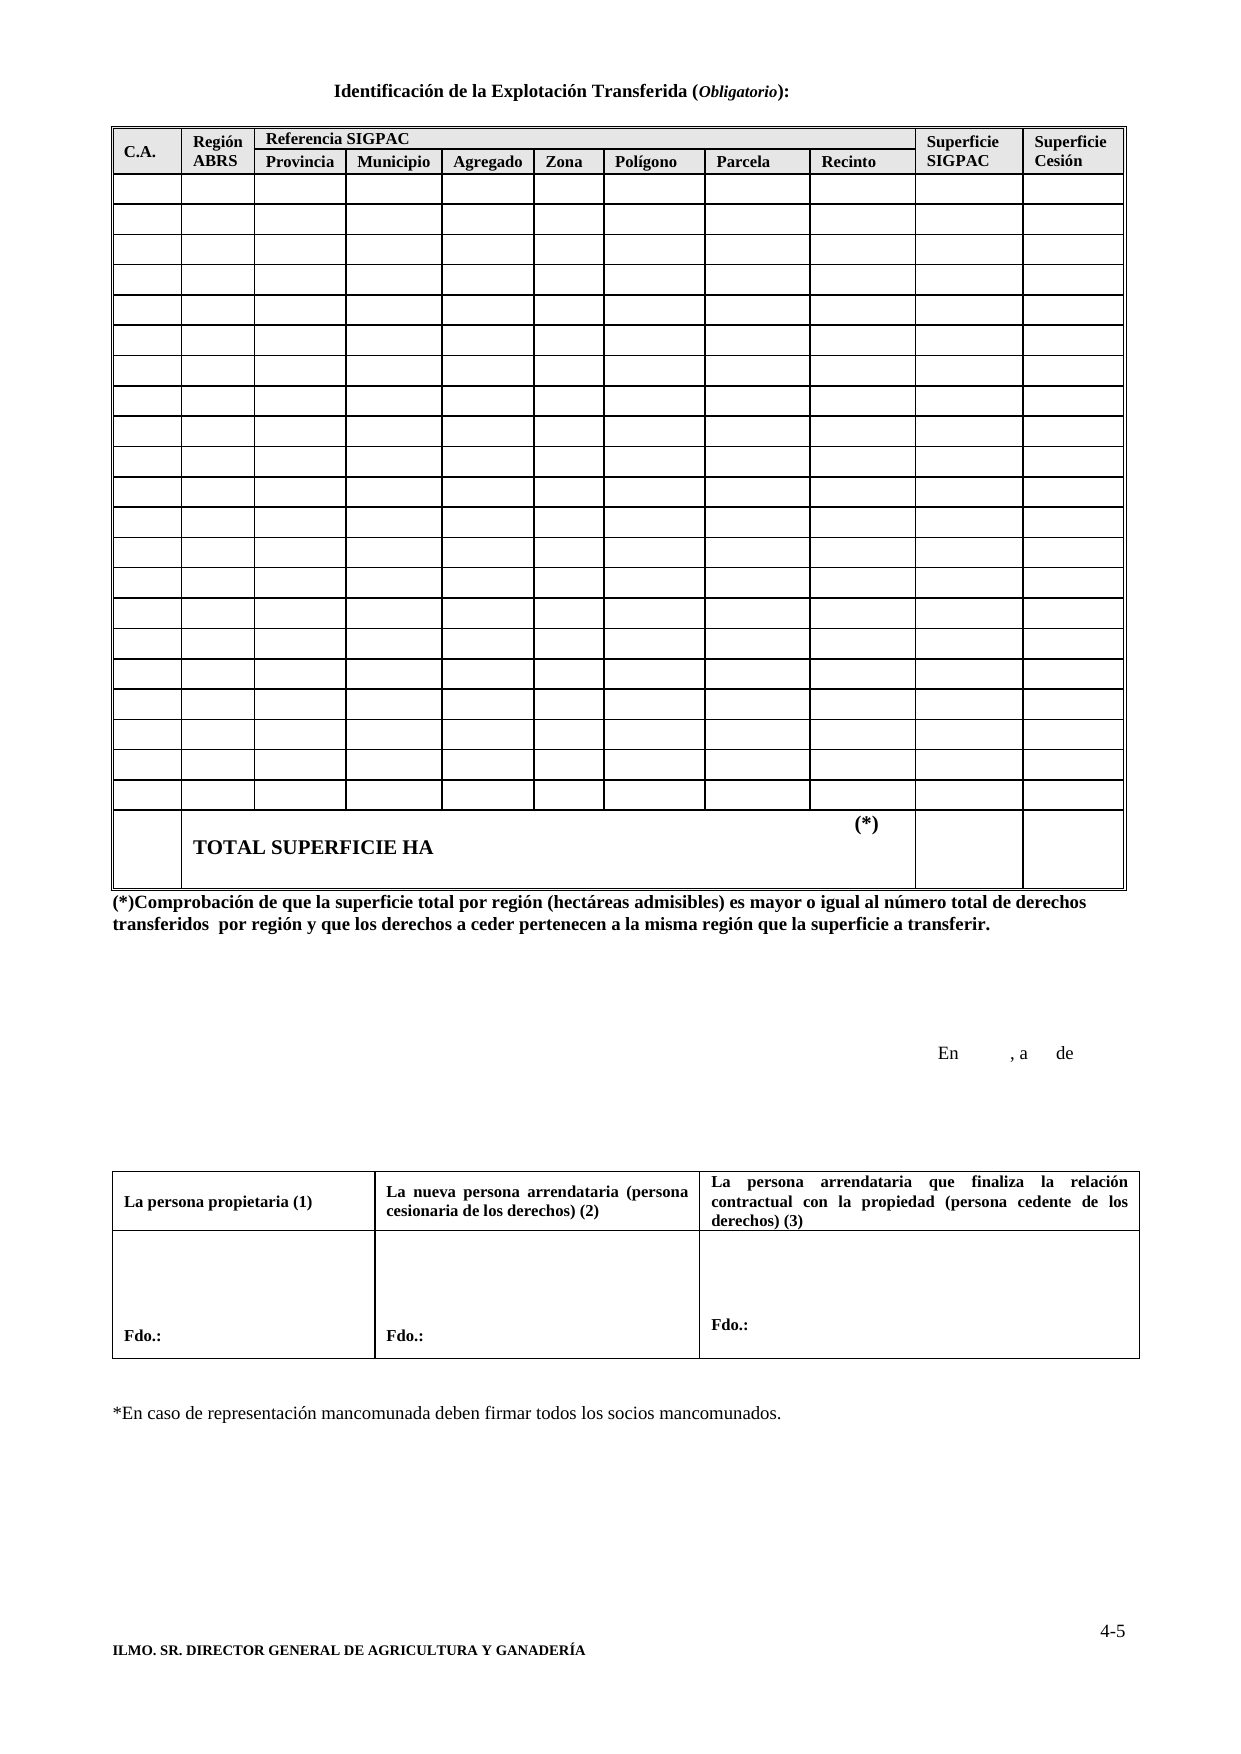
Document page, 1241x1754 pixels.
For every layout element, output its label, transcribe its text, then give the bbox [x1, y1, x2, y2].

table_cell [347, 235, 441, 264]
table_cell [605, 296, 704, 324]
table_cell [347, 326, 441, 355]
table_cell [182, 205, 254, 233]
table_cell [1024, 568, 1123, 597]
table_cell [255, 508, 345, 537]
table_cell [706, 750, 809, 779]
table_cell [605, 508, 704, 537]
table_cell [347, 508, 441, 537]
table_cell [443, 265, 533, 294]
table_cell [916, 205, 1022, 233]
table_cell [347, 660, 441, 688]
table_cell [443, 599, 533, 627]
table_cell [916, 387, 1022, 415]
table_cell [182, 750, 254, 779]
table_cell [443, 356, 533, 385]
table_cell [605, 175, 704, 203]
table_header La persona propietaria (1) [113, 1172, 374, 1230]
table_cell [182, 690, 254, 718]
table_cell [535, 387, 603, 415]
table_cell [706, 508, 809, 537]
table_cell [706, 720, 809, 749]
table_cell [1024, 599, 1123, 627]
table_cell [182, 447, 254, 476]
table_cell [535, 235, 603, 264]
table_cell [916, 720, 1022, 749]
table_cell [347, 205, 441, 233]
table_cell [182, 356, 254, 385]
table_cell [1024, 629, 1123, 658]
table_cell [811, 750, 915, 779]
table_cell [706, 538, 809, 567]
table_cell [114, 538, 181, 567]
table_cell [535, 478, 603, 506]
table_cell [114, 296, 181, 324]
table_cell [706, 417, 809, 446]
table_cell Polígono [605, 150, 704, 173]
table_cell [916, 568, 1022, 597]
table_cell [605, 387, 704, 415]
table_cell [182, 235, 254, 264]
table_cell Agregado [443, 150, 533, 173]
table_cell [443, 417, 533, 446]
table_cell [916, 356, 1022, 385]
table_cell [706, 690, 809, 718]
table_cell [443, 175, 533, 203]
table_cell [605, 356, 704, 385]
table_cell [114, 205, 181, 233]
table_cell [114, 265, 181, 294]
table_cell Fdo.: [113, 1231, 374, 1358]
table_cell [114, 660, 181, 688]
table_cell [811, 478, 915, 506]
table_cell [706, 478, 809, 506]
table_cell [811, 781, 915, 809]
table_cell [182, 720, 254, 749]
table_cell [706, 387, 809, 415]
table_cell Municipio [347, 150, 441, 173]
table_cell Fdo.: [700, 1231, 1139, 1358]
table_cell [255, 296, 345, 324]
table_cell [535, 175, 603, 203]
table_cell [1024, 175, 1123, 203]
table_cell [811, 417, 915, 446]
table_cell [114, 417, 181, 446]
table_cell [706, 265, 809, 294]
table_cell [1024, 326, 1123, 355]
table_cell [114, 326, 181, 355]
table_cell [114, 811, 181, 888]
table_cell [255, 599, 345, 627]
table_cell [916, 538, 1022, 567]
table_cell [255, 690, 345, 718]
table_cell [1024, 296, 1123, 324]
table_cell [535, 417, 603, 446]
table_cell [535, 296, 603, 324]
table_cell Provincia [255, 150, 345, 173]
table_header Superficie Cesión [1024, 129, 1123, 173]
table_cell [605, 235, 704, 264]
table_cell [443, 660, 533, 688]
table_header Superficie SIGPAC [916, 129, 1022, 173]
table_cell [443, 690, 533, 718]
table_cell [347, 599, 441, 627]
table_cell [347, 175, 441, 203]
table_cell [347, 538, 441, 567]
table_cell [811, 447, 915, 476]
table_cell [347, 387, 441, 415]
table_cell [182, 175, 254, 203]
table_cell [255, 629, 345, 658]
table_header La persona arrendataria que finaliza la relación contractual con la propiedad (persona cedente de los derechos) (3) [700, 1172, 1139, 1230]
table_cell [605, 265, 704, 294]
table_cell [114, 690, 181, 718]
table_cell [811, 175, 915, 203]
table_cell [443, 235, 533, 264]
table_cell [605, 447, 704, 476]
table_cell [706, 175, 809, 203]
table_cell [114, 447, 181, 476]
table_cell [535, 660, 603, 688]
table_header Referencia SIGPAC [255, 129, 915, 148]
table_cell [605, 478, 704, 506]
table_cell [916, 175, 1022, 203]
table_cell [1024, 265, 1123, 294]
table_cell [916, 750, 1022, 779]
table_cell [916, 660, 1022, 688]
table_cell [443, 387, 533, 415]
table_header C.A. [114, 129, 181, 173]
table_cell [811, 235, 915, 264]
table_cell [916, 629, 1022, 658]
table_cell [706, 326, 809, 355]
table_header Región ABRS [182, 129, 254, 173]
table_cell [443, 629, 533, 658]
table_cell [535, 326, 603, 355]
table_cell [605, 629, 704, 658]
table_cell [706, 781, 809, 809]
table_cell [1024, 205, 1123, 233]
table_cell [916, 781, 1022, 809]
table_cell [182, 568, 254, 597]
table_cell [114, 508, 181, 537]
table_cell [535, 720, 603, 749]
text En , a de [112, 1042, 1125, 1063]
table_cell [811, 296, 915, 324]
table_cell [347, 447, 441, 476]
table_cell [182, 538, 254, 567]
table_cell [535, 356, 603, 385]
table_cell [605, 417, 704, 446]
table_cell [535, 538, 603, 567]
table_cell [605, 568, 704, 597]
table_cell [811, 356, 915, 385]
table_cell [706, 447, 809, 476]
table_cell [443, 508, 533, 537]
table_cell [114, 175, 181, 203]
table_cell [182, 660, 254, 688]
table_cell [1024, 356, 1123, 385]
table_cell [182, 417, 254, 446]
table_cell [1024, 417, 1123, 446]
table_cell [443, 326, 533, 355]
table_cell Parcela [706, 150, 809, 173]
table_cell [182, 781, 254, 809]
table_cell [535, 568, 603, 597]
table_cell [255, 265, 345, 294]
table_cell [347, 265, 441, 294]
table_cell [535, 265, 603, 294]
table_cell [114, 629, 181, 658]
table_cell [347, 690, 441, 718]
table_cell [114, 781, 181, 809]
table_cell [255, 781, 345, 809]
table_cell [706, 235, 809, 264]
table_cell [347, 781, 441, 809]
table_cell [347, 356, 441, 385]
table_cell [916, 326, 1022, 355]
table_cell [114, 568, 181, 597]
table_cell [811, 599, 915, 627]
table_cell [255, 205, 345, 233]
table_cell [605, 326, 704, 355]
table_cell [255, 447, 345, 476]
table_cell [811, 538, 915, 567]
table_cell [255, 568, 345, 597]
table_cell [535, 750, 603, 779]
table_cell [605, 720, 704, 749]
table_cell [1024, 660, 1123, 688]
table_cell [535, 781, 603, 809]
table_cell [114, 356, 181, 385]
table_cell [605, 690, 704, 718]
table_cell [811, 508, 915, 537]
table_cell [114, 720, 181, 749]
table_cell [811, 387, 915, 415]
table_cell [443, 478, 533, 506]
table_cell [347, 417, 441, 446]
table_cell [255, 387, 345, 415]
table_cell [605, 781, 704, 809]
table_cell [443, 781, 533, 809]
table_cell [916, 599, 1022, 627]
table_cell [706, 568, 809, 597]
table_cell [605, 205, 704, 233]
table_cell [811, 629, 915, 658]
table_cell [1024, 538, 1123, 567]
table_cell [916, 690, 1022, 718]
table_cell [1024, 387, 1123, 415]
table_cell Recinto [811, 150, 915, 173]
table_cell [535, 690, 603, 718]
table_cell [255, 720, 345, 749]
table_cell Fdo.: [376, 1231, 699, 1358]
table_cell [706, 660, 809, 688]
table_cell [535, 205, 603, 233]
table_cell [182, 629, 254, 658]
table_cell [1024, 478, 1123, 506]
table_cell [811, 660, 915, 688]
table_cell [706, 296, 809, 324]
table_cell [255, 326, 345, 355]
table_cell [443, 205, 533, 233]
table_cell [114, 750, 181, 779]
table_cell [347, 568, 441, 597]
table_cell [182, 599, 254, 627]
table_cell [347, 750, 441, 779]
table_cell [605, 538, 704, 567]
table_cell [347, 478, 441, 506]
table_cell [347, 296, 441, 324]
text *En caso de representación mancomunada deben firmar todos los socios mancomunados. [112, 1402, 1125, 1423]
table_cell [1024, 720, 1123, 749]
table_cell [811, 265, 915, 294]
table_cell [605, 599, 704, 627]
table_cell [443, 447, 533, 476]
table_cell [443, 720, 533, 749]
table_cell [605, 660, 704, 688]
text Identificación de la Explotación Transferida (Obligatorio): [297, 80, 1125, 102]
table_cell [535, 447, 603, 476]
table_cell [255, 356, 345, 385]
table_cell [255, 235, 345, 264]
table_cell [916, 296, 1022, 324]
table_cell [1024, 781, 1123, 809]
table_cell [182, 326, 254, 355]
table_cell [811, 326, 915, 355]
table_cell [811, 568, 915, 597]
table_cell [916, 265, 1022, 294]
table_cell [255, 417, 345, 446]
table_cell [255, 478, 345, 506]
table_cell [255, 175, 345, 203]
table_cell [535, 599, 603, 627]
table_cell [182, 508, 254, 537]
table_cell [916, 447, 1022, 476]
table_cell [1024, 750, 1123, 779]
table_cell (*) TOTAL SUPERFICIE HA [182, 811, 915, 888]
table_cell [706, 205, 809, 233]
table_cell [706, 629, 809, 658]
table_cell [443, 750, 533, 779]
table_cell [916, 811, 1022, 888]
table_cell [443, 568, 533, 597]
table_cell [347, 629, 441, 658]
table_cell [916, 235, 1022, 264]
table_cell [1024, 235, 1123, 264]
table_cell [255, 750, 345, 779]
table_cell [114, 387, 181, 415]
table_cell [114, 599, 181, 627]
table_cell [916, 478, 1022, 506]
table_cell [114, 235, 181, 264]
text (*)Comprobación de que la superficie total por región (hectáreas admisibles) es mayor o igual al número total de derechos transferidos por región y que los derechos a ceder pertenecen a la misma región que la superficie a transferir. [112, 891, 1125, 934]
table_cell [443, 538, 533, 567]
table_cell [916, 508, 1022, 537]
table_cell [535, 629, 603, 658]
table_cell [535, 508, 603, 537]
table_cell [706, 356, 809, 385]
table_cell [182, 296, 254, 324]
table_cell [811, 205, 915, 233]
table_cell [1024, 508, 1123, 537]
table_cell [706, 599, 809, 627]
table_cell [347, 720, 441, 749]
table_cell [1024, 447, 1123, 476]
table_cell [1024, 690, 1123, 718]
table_cell [182, 265, 254, 294]
table_header La nueva persona arrendataria (persona cesionaria de los derechos) (2) [376, 1172, 699, 1230]
table_cell [182, 478, 254, 506]
table_cell Zona [535, 150, 603, 173]
table_cell [1024, 811, 1123, 888]
table_cell [255, 538, 345, 567]
table_cell [443, 296, 533, 324]
table_cell [811, 690, 915, 718]
table_cell [916, 417, 1022, 446]
table_cell [255, 660, 345, 688]
table_cell [811, 720, 915, 749]
table_cell [605, 750, 704, 779]
table_cell [182, 387, 254, 415]
table_cell [114, 478, 181, 506]
